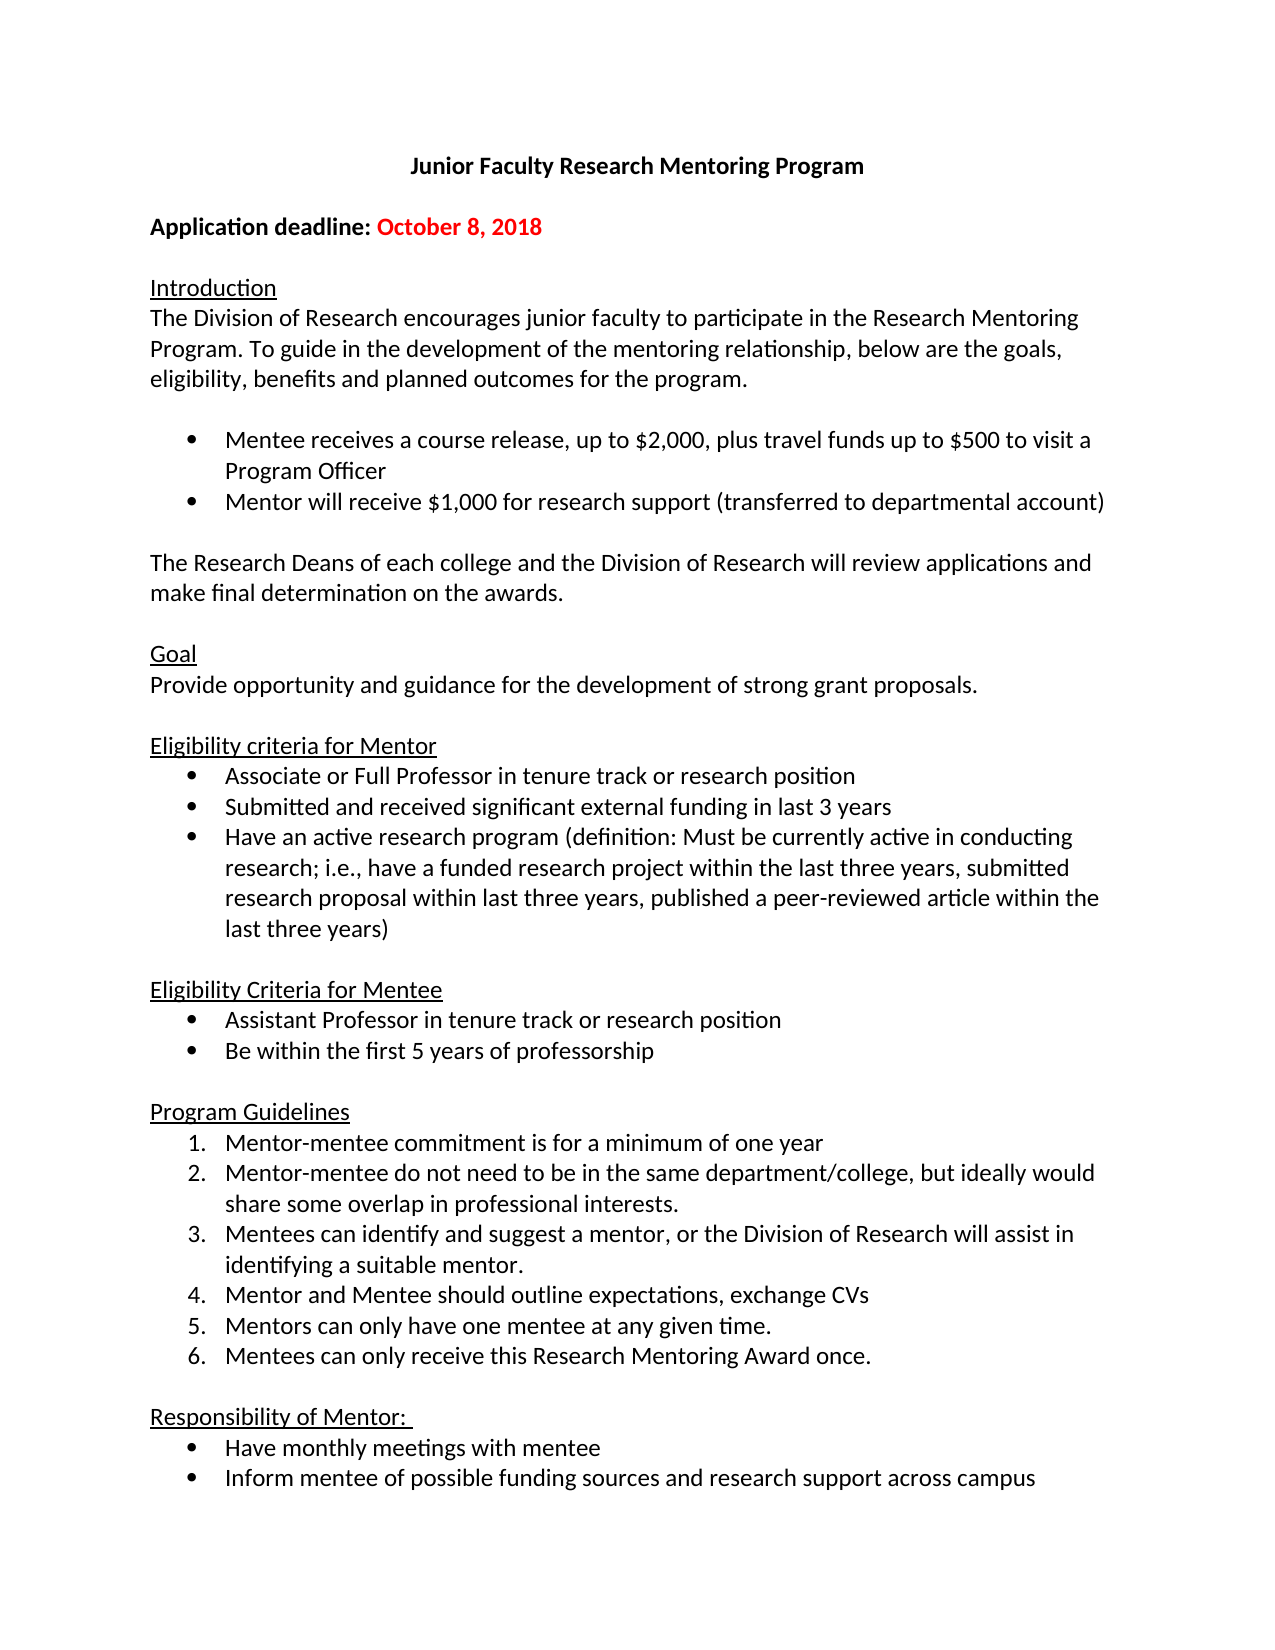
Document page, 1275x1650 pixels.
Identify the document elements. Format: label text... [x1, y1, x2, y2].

list Inform mentee of possible funding sources and research support across campus [187, 1462, 1125, 1493]
list Mentor-mentee do not need to be in the same department/college, but ideally would share some overlap in professional interests. [187, 1157, 1125, 1218]
text Application deadline: October 8, 2018 [150, 211, 1125, 242]
list Mentee receives a course release, up to $2,000, plus travel funds up to $500 to visit a Program Officer [187, 425, 1125, 486]
list Mentor and Mentee should outline expectations, exchange CVs [187, 1279, 1125, 1310]
list Mentees can identify and suggest a mentor, or the Division of Research will assist in identifying a suitable mentor. [187, 1218, 1125, 1279]
list Assistant Professor in tenure track or research position [187, 1004, 1125, 1035]
list Associate or Full Professor in tenure track or research position [187, 760, 1125, 791]
list Be within the first 5 years of professorship [187, 1035, 1125, 1066]
text Junior Faculty Research Mentoring Program [150, 150, 1125, 181]
list Have monthly meetings with mentee [187, 1432, 1125, 1462]
list Mentors can only have one mentee at any given time. [187, 1310, 1125, 1340]
text The Research Deans of each college and the Division of Research will review applications and make final determination on the awards. [150, 547, 1125, 608]
text Eligibility Criteria for Mentee [150, 974, 1125, 1004]
list Submitted and received significant external funding in last 3 years [187, 791, 1125, 821]
text Goal [150, 638, 1125, 669]
text Responsibility of Mentor: [150, 1401, 1125, 1432]
text Eligibility criteria for Mentor [150, 730, 1125, 760]
list Have an active research program (definition: Must be currently active in conducting research; i.e., have a funded research project within the last three years, submitted research proposal within last three years, published a peer-reviewed article within the last three years) [187, 821, 1125, 943]
text Provide opportunity and guidance for the development of strong grant proposals. [150, 669, 1125, 699]
text Program Guidelines [150, 1096, 1125, 1127]
text Introduction [150, 272, 1125, 303]
list Mentor will receive $1,000 for research support (transferred to departmental account) [187, 486, 1125, 516]
list Mentees can only receive this Research Mentoring Award once. [187, 1340, 1125, 1371]
text The Division of Research encourages junior faculty to participate in the Research Mentoring Program. To guide in the development of the mentoring relationship, below are the goals, eligibility, benefits and planned outcomes for the program. [150, 303, 1125, 394]
list Mentor-mentee commitment is for a minimum of one year [187, 1127, 1125, 1157]
